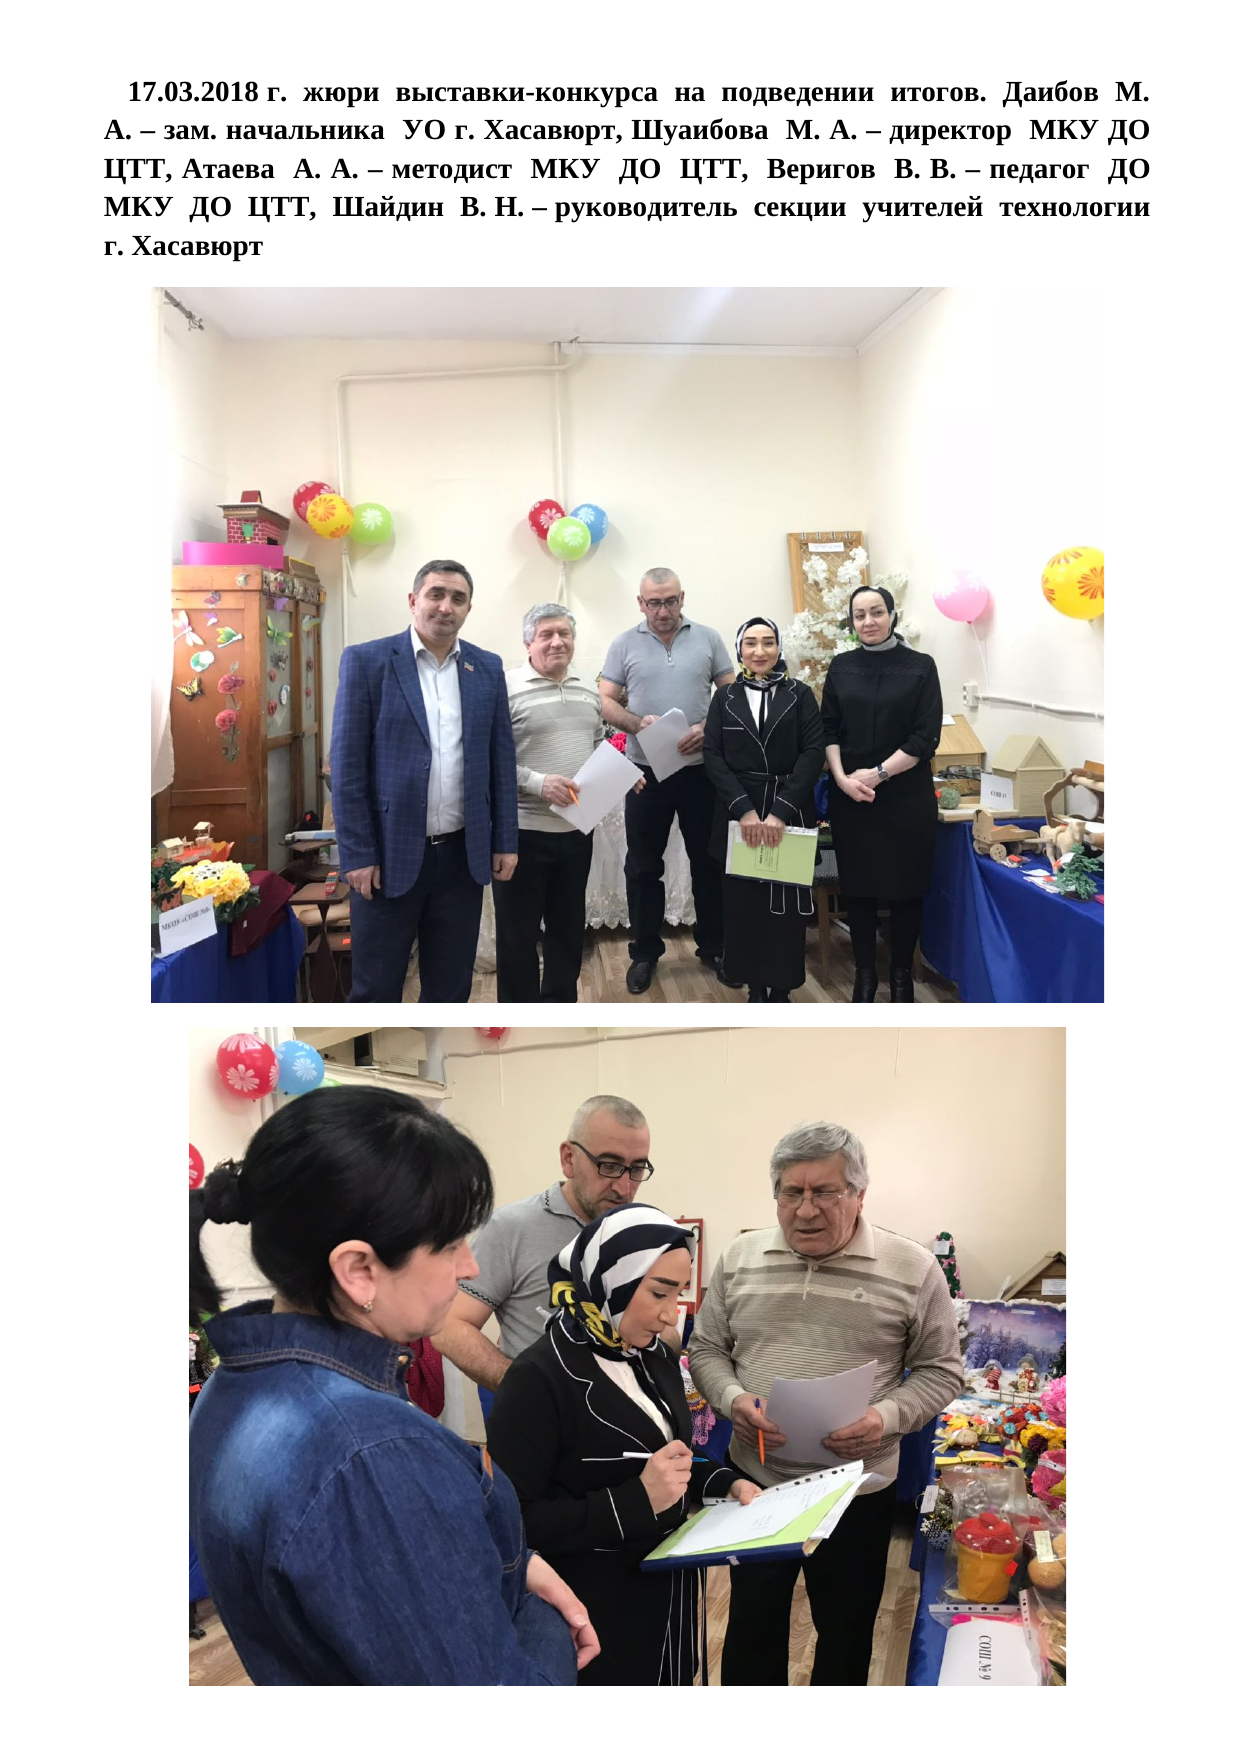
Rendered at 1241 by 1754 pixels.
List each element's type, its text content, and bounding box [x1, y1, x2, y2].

picture [189, 1027, 1067, 1686]
text 17.03.2018 г. жюри выставки-конкурса на подведении итогов. Даибов М. А. – зам. начальника УО г. Хасавюрт, Шуаибова М. А. – директор МКУ ДО ЦТТ, Атаева А. А. – методист МКУ ДО ЦТТ, Веригов В. В. – педагог ДО МКУ ДО ЦТТ, Шайдин В. Н. – руководитель секции учителей технологии г. Хасавюрт [103, 74, 1152, 262]
picture [151, 287, 1105, 1003]
